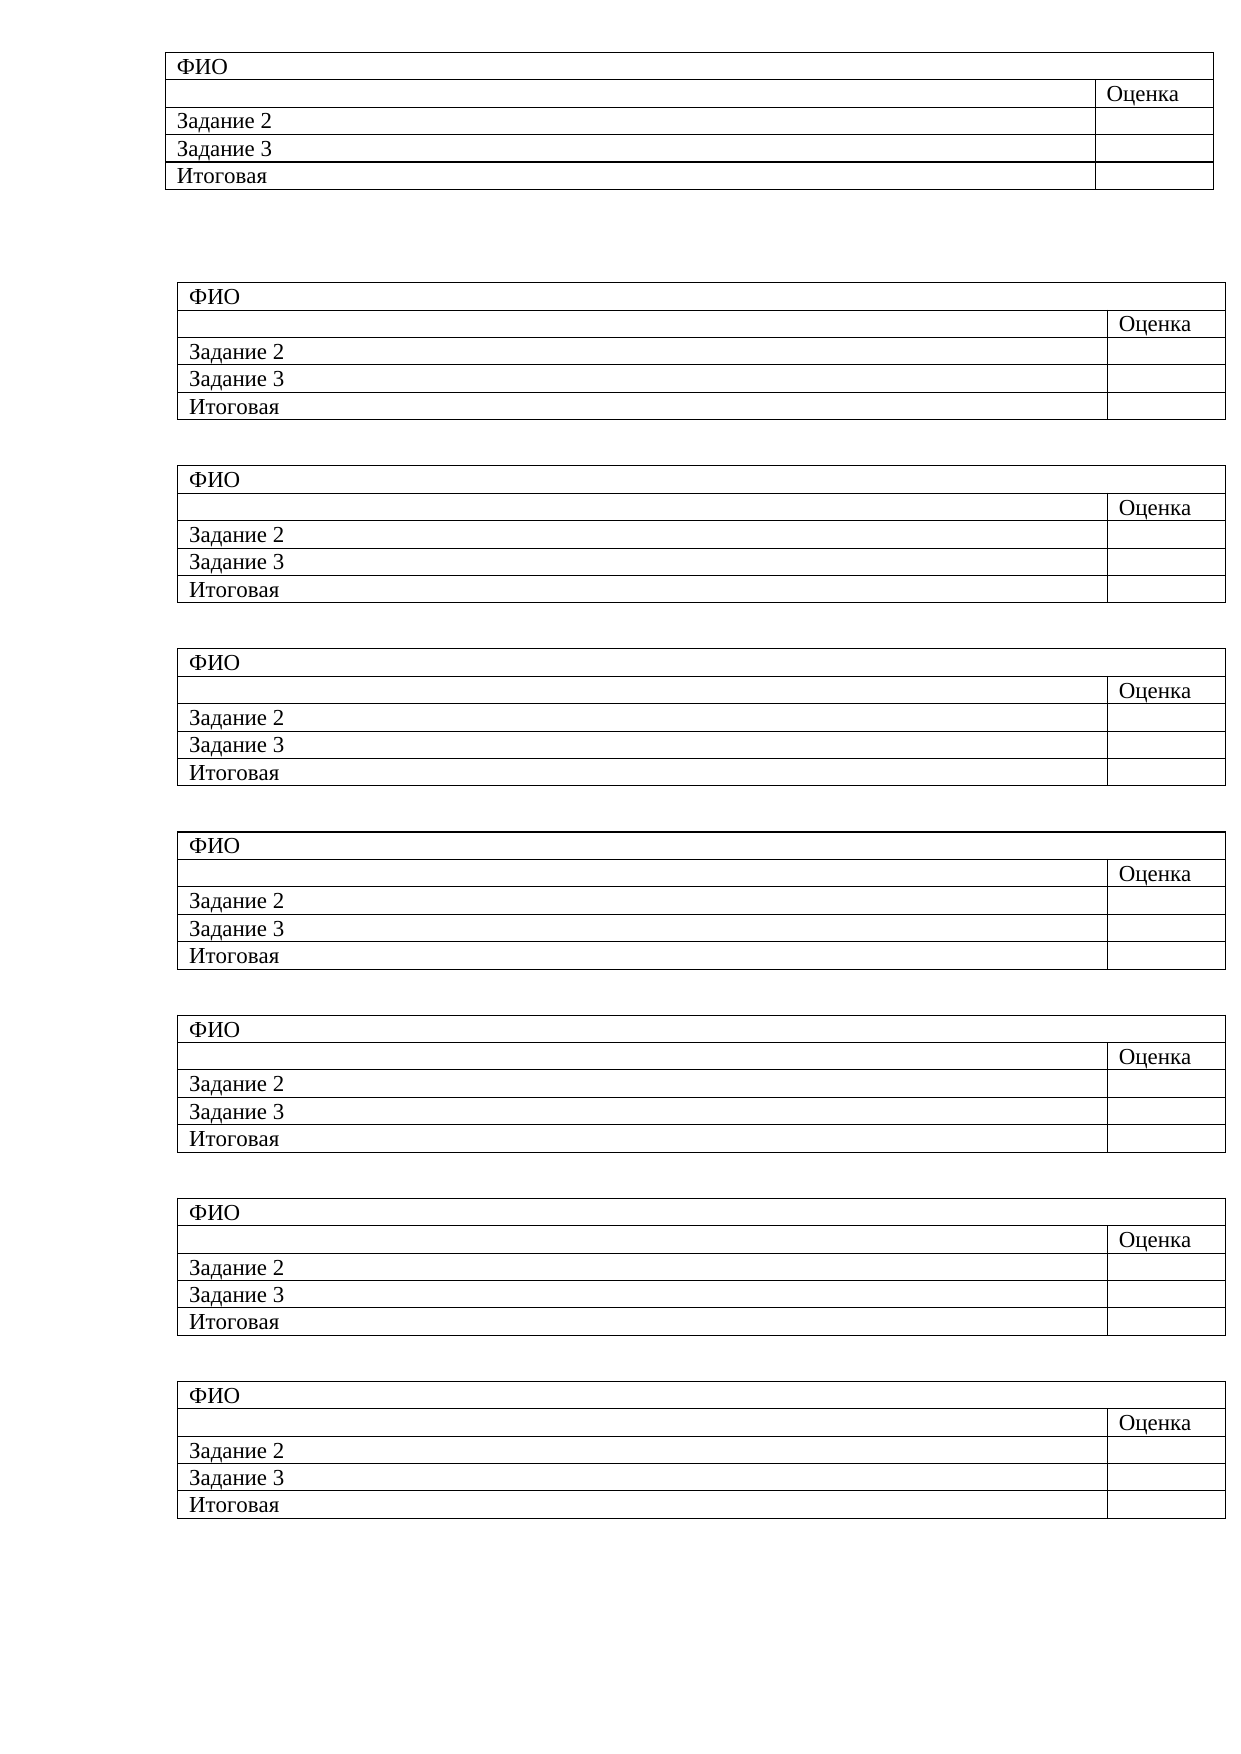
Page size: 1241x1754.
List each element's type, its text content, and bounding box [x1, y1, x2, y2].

table_cell Задание 3 [178, 732, 1107, 758]
table_cell [1108, 393, 1225, 419]
table_cell Итоговая [178, 576, 1107, 602]
table_cell Оценка [1108, 1043, 1225, 1069]
table_cell [1108, 704, 1225, 731]
table_cell Итоговая [166, 163, 1095, 189]
table_cell [1096, 163, 1213, 189]
table_cell [1108, 1125, 1225, 1152]
table_cell [178, 1043, 1107, 1069]
table_cell Задание 2 [178, 887, 1107, 914]
table_cell [1108, 1254, 1225, 1280]
table_cell [1108, 1491, 1225, 1518]
table_cell Итоговая [178, 1308, 1107, 1335]
table_cell [178, 677, 1107, 703]
table_header ФИО [178, 1382, 1225, 1408]
table_header ФИО [178, 833, 1225, 859]
table_cell [178, 1226, 1107, 1252]
table_cell [1108, 915, 1225, 941]
table_cell Оценка [1108, 1409, 1225, 1436]
table_cell [1096, 108, 1213, 134]
table_cell [1096, 135, 1213, 161]
table_cell [1108, 887, 1225, 914]
table_cell [1108, 338, 1225, 364]
table_cell [166, 80, 1095, 107]
table_cell [1108, 1098, 1225, 1124]
table_cell Оценка [1108, 311, 1225, 337]
table_cell [178, 311, 1107, 337]
table_cell Задание 2 [178, 1070, 1107, 1097]
table_cell [178, 1409, 1107, 1436]
table_cell [1108, 1437, 1225, 1463]
table_cell Задание 2 [178, 521, 1107, 547]
table_cell Итоговая [178, 1491, 1107, 1518]
table_cell [1108, 759, 1225, 785]
table_cell [1108, 1070, 1225, 1097]
table_cell [1108, 1308, 1225, 1335]
table_cell [1108, 732, 1225, 758]
table_header ФИО [178, 283, 1225, 309]
table_cell Задание 3 [178, 915, 1107, 941]
table_cell Оценка [1096, 80, 1213, 107]
table_cell [1108, 1464, 1225, 1490]
table_cell [1108, 549, 1225, 575]
table_cell Итоговая [178, 942, 1107, 968]
table_cell Итоговая [178, 759, 1107, 785]
table_header ФИО [166, 53, 1213, 79]
table_cell Оценка [1108, 677, 1225, 703]
table_cell [1108, 365, 1225, 392]
table_header ФИО [178, 649, 1225, 676]
table_cell Задание 2 [166, 108, 1095, 134]
table_cell Задание 2 [178, 1254, 1107, 1280]
table_cell Итоговая [178, 393, 1107, 419]
table_header ФИО [178, 1016, 1225, 1042]
table_cell Задание 3 [178, 549, 1107, 575]
table_cell [1108, 1281, 1225, 1307]
table_cell [1108, 521, 1225, 547]
table_cell [1108, 942, 1225, 968]
table_cell [178, 860, 1107, 886]
table_cell Задание 2 [178, 1437, 1107, 1463]
table_cell Оценка [1108, 1226, 1225, 1252]
table_cell [1108, 576, 1225, 602]
table_cell Задание 2 [178, 338, 1107, 364]
table_cell Оценка [1108, 860, 1225, 886]
table_cell Оценка [1108, 494, 1225, 520]
table_cell Итоговая [178, 1125, 1107, 1152]
table_cell Задание 3 [166, 135, 1095, 161]
table_cell Задание 3 [178, 1281, 1107, 1307]
table_cell Задание 3 [178, 365, 1107, 392]
table_cell [178, 494, 1107, 520]
table_header ФИО [178, 1199, 1225, 1225]
table_header ФИО [178, 466, 1225, 493]
table_cell Задание 2 [178, 704, 1107, 731]
table_cell Задание 3 [178, 1098, 1107, 1124]
table_cell Задание 3 [178, 1464, 1107, 1490]
